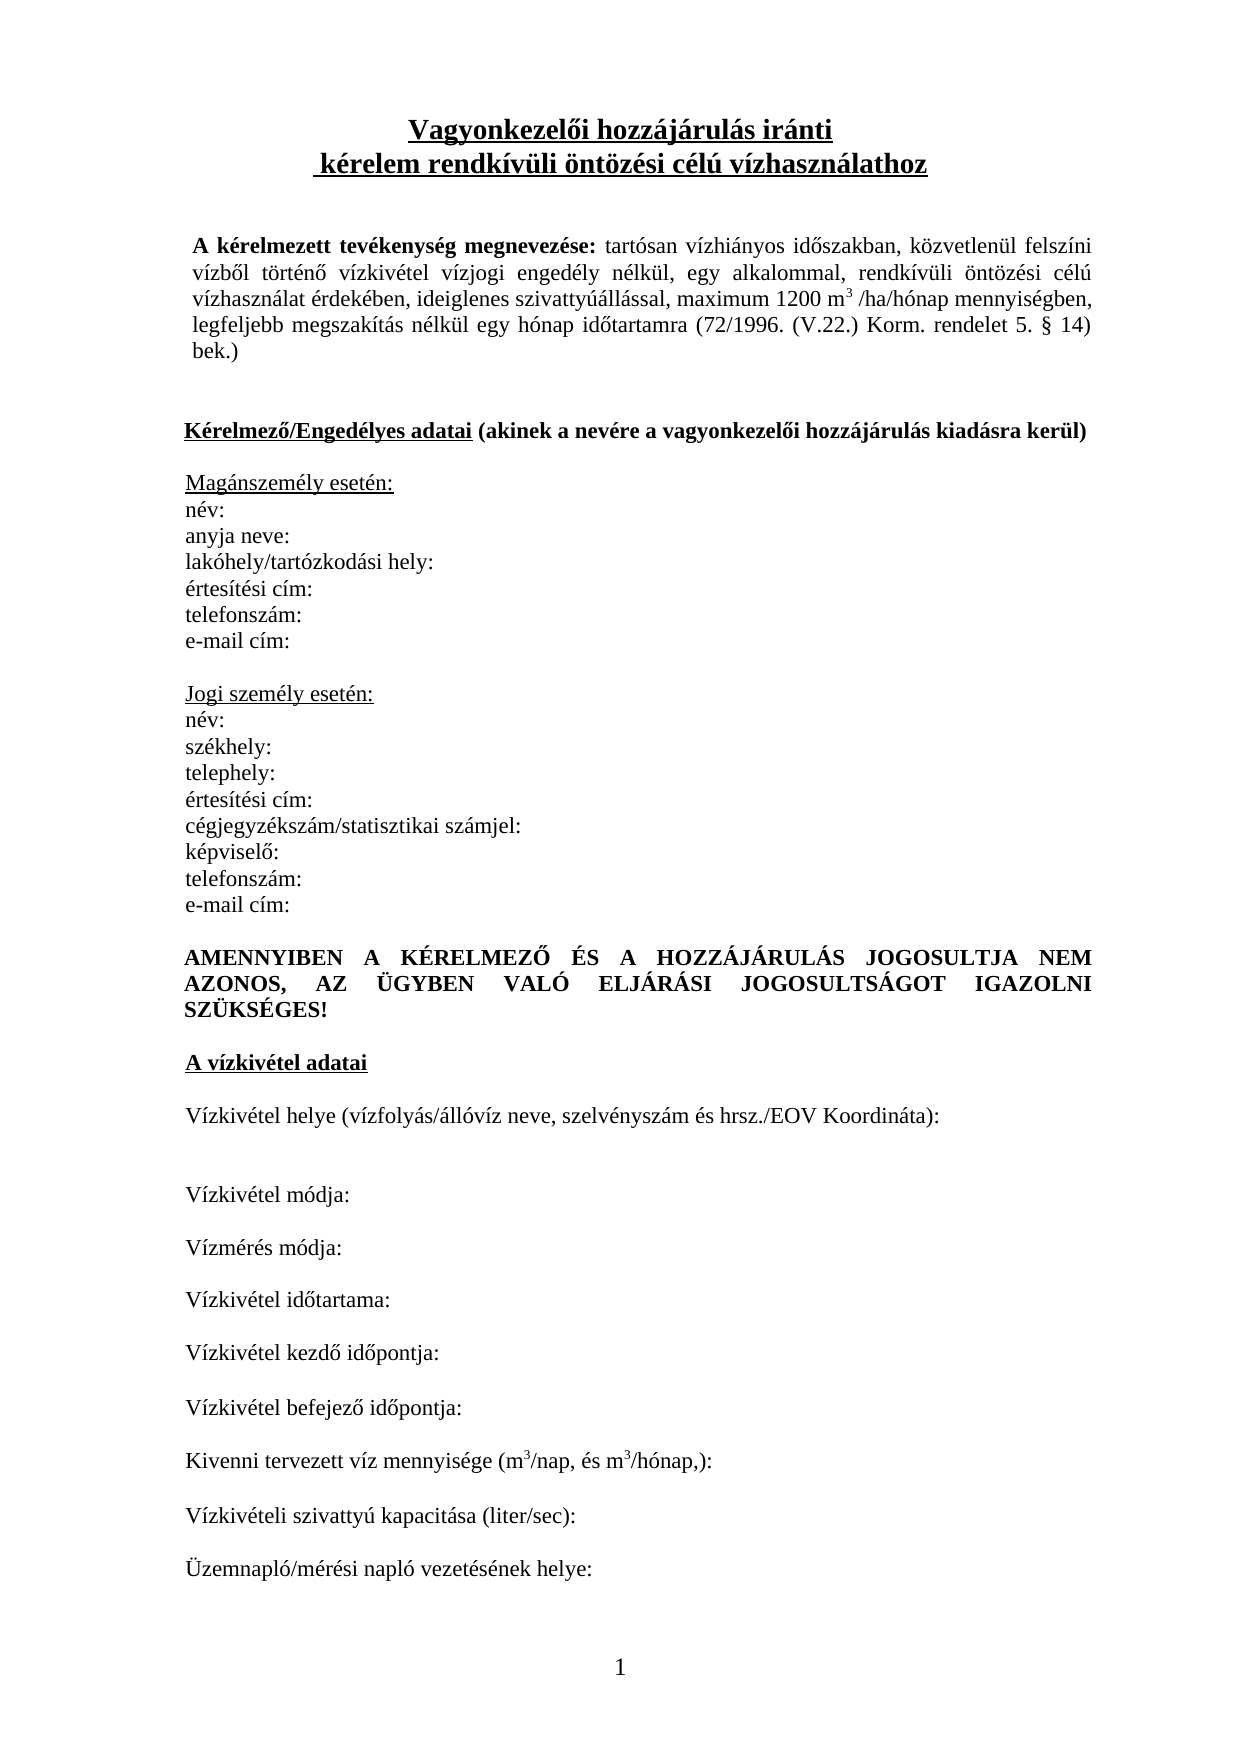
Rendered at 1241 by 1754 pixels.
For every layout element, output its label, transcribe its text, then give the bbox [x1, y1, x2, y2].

text Vízmérés módja: [185, 1234, 1093, 1260]
text e-mail cím: [185, 891, 1093, 917]
text név: [185, 707, 1093, 733]
text képviselő: [185, 838, 1093, 865]
text Kérelmező/Engedélyes adatai (akinek a nevére a vagyonkezelői hozzájárulás kiadásra kerül) [184, 417, 1093, 443]
text telefonszám: [185, 601, 1093, 627]
text Jogi személy esetén: [185, 680, 1093, 707]
text A vízkivétel adatai [185, 1049, 1093, 1076]
text Üzemnapló/mérési napló vezetésének helye: [185, 1555, 1093, 1581]
text telefonszám: [185, 865, 1093, 891]
text értesítési cím: [185, 786, 1093, 812]
text Vízkivétel módja: [185, 1181, 1093, 1207]
text A kérelmezett tevékenység megnevezése: tartósan vízhiányos időszakban, közvetlenül felszíni vízből történő vízkivétel vízjogi engedély nélkül, egy alkalommal, rendkívüli öntözési célú vízhasználat érdekében, ideiglenes szivattyúállással, maximum 1200 m3 /ha/hónap mennyiségben, legfeljebb megszakítás nélkül egy hónap időtartamra (72/1996. (V.22.) Korm. rendelet 5. § 14) bek.) [192, 232, 1093, 364]
text AMENNYIBEN A KÉRELMEZŐ ÉS A HOZZÁJÁRULÁS JOGOSULTJA NEM AZONOS, AZ ÜGYBEN VALÓ ELJÁRÁSI JOGOSULTSÁGOT IGAZOLNI SZÜKSÉGES! [184, 944, 1093, 1023]
text székhely: [185, 733, 1093, 759]
text kérelem rendkívüli öntözési célú vízhasználathoz [148, 146, 1093, 179]
text Kivenni tervezett víz mennyisége (m3/nap, és m3/hónap,): [185, 1447, 1093, 1473]
text Vízkivétel befejező időpontja: [185, 1394, 1093, 1421]
text cégjegyzékszám/statisztikai számjel: [185, 812, 1093, 838]
text Vízkivételi szivattyú kapacitása (liter/sec): [185, 1502, 1093, 1528]
text Vízkivétel helye (vízfolyás/állóvíz neve, szelvényszám és hrsz./EOV Koordináta): [185, 1102, 1093, 1128]
text Magánszemély esetén: [185, 469, 1093, 496]
text Vagyonkezelői hozzájárulás iránti [148, 112, 1093, 146]
text Vízkivétel kezdő időpontja: [185, 1339, 1093, 1365]
text értesítési cím: [185, 575, 1093, 601]
text Vízkivétel időtartama: [185, 1286, 1093, 1313]
text lakóhely/tartózkodási hely: [185, 548, 1093, 575]
text telephely: [185, 759, 1093, 786]
text e-mail cím: [185, 627, 1093, 654]
text anyja neve: [185, 522, 1093, 548]
text név: [185, 496, 1093, 522]
